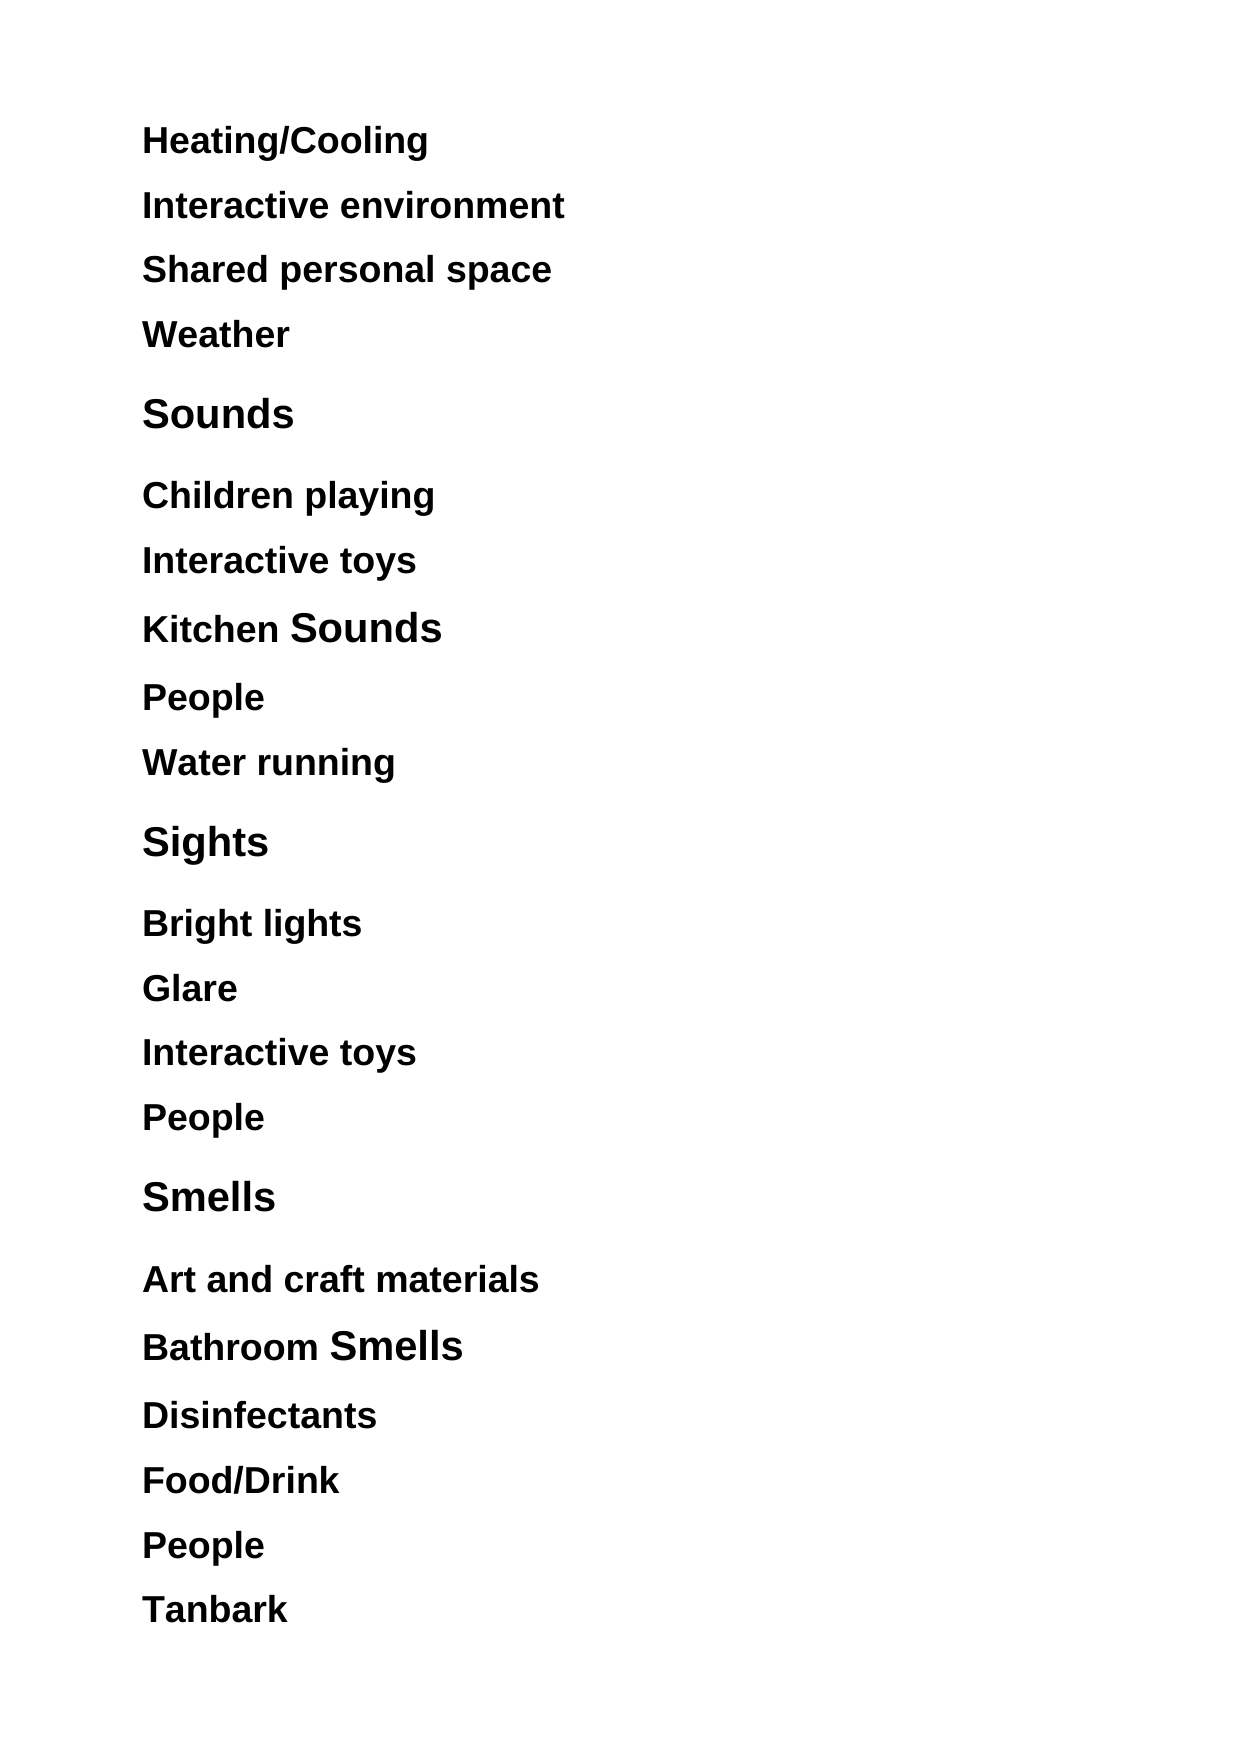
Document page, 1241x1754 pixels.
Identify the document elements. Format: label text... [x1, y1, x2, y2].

list People [142, 675, 1098, 718]
list Bright lights [142, 901, 1098, 944]
subtitle Sounds [142, 389, 1098, 437]
list Glare [142, 966, 1098, 1009]
list Children playing [142, 474, 1098, 517]
subtitle Smells [142, 1172, 1098, 1220]
list Water running [142, 740, 1098, 783]
list People [142, 1095, 1098, 1138]
list Interactive toys [142, 1031, 1098, 1074]
list Food/Drink [142, 1458, 1098, 1501]
subtitle Sights [142, 817, 1098, 865]
list Bathroom Smells [142, 1322, 1098, 1369]
list Heating/Cooling [142, 118, 1098, 161]
list Interactive environment [142, 183, 1098, 226]
list Art and craft materials [142, 1257, 1098, 1300]
list Shared personal space [142, 247, 1098, 291]
list Weather [142, 312, 1098, 355]
list Interactive toys [142, 538, 1098, 582]
list People [142, 1523, 1098, 1566]
list Disinfectants [142, 1393, 1098, 1437]
list Kitchen Sounds [142, 603, 1098, 651]
list Tanbark [142, 1587, 1098, 1631]
